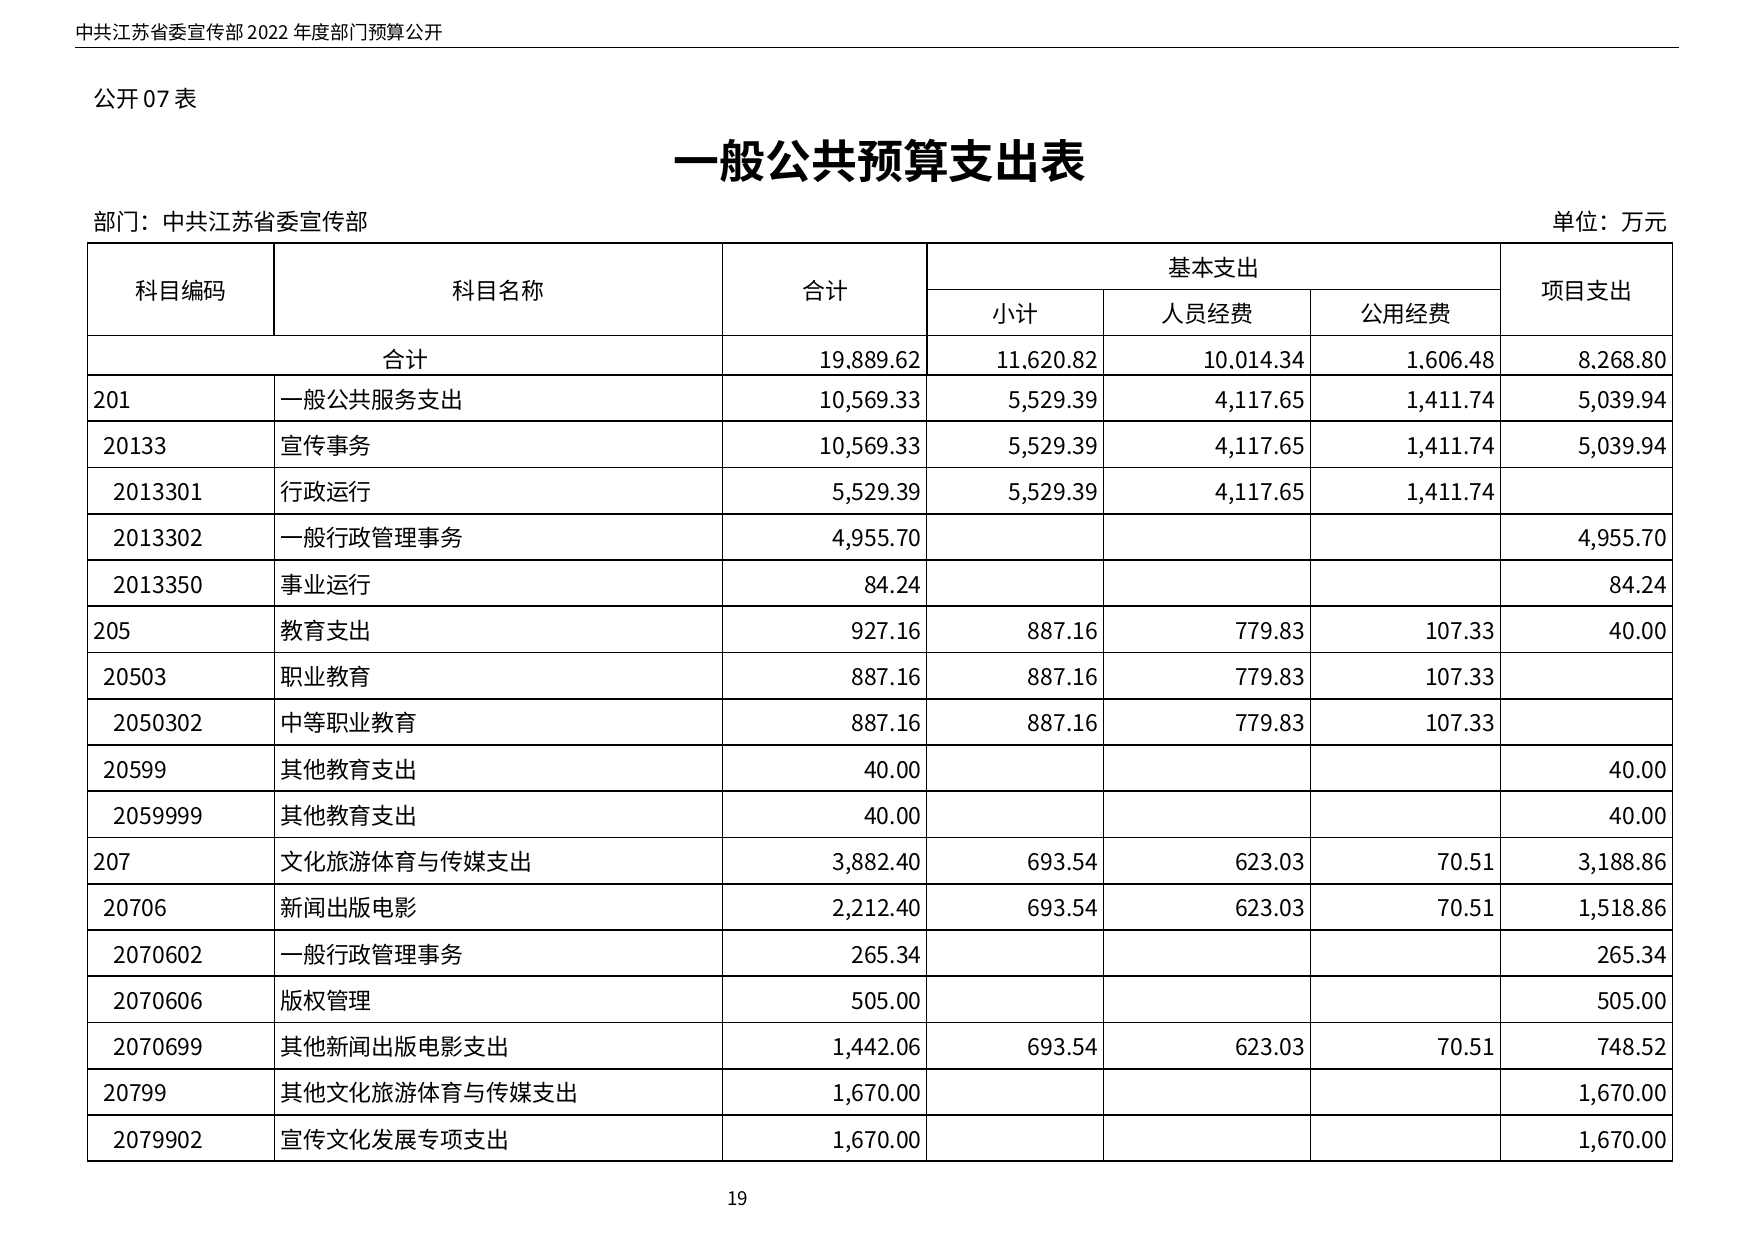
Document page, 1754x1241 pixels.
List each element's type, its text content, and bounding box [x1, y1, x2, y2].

table_cell 一般公共服务支出 [275, 376, 722, 420]
table_cell 11,620.82 [928, 336, 1103, 374]
table_cell 4,955.70 [723, 515, 926, 559]
table_cell 265.34 [723, 931, 926, 975]
table_cell 107.33 [1311, 700, 1500, 744]
table_cell 779.83 [1104, 700, 1310, 744]
table_cell [1104, 931, 1310, 975]
table_cell 小计 [928, 290, 1103, 335]
table_cell [1311, 977, 1500, 1022]
table_cell [1311, 515, 1500, 559]
table_cell 单位：万元 [1501, 198, 1672, 242]
table_cell 一般公共预算支出表 [88, 120, 1672, 198]
table_cell 107.33 [1311, 653, 1500, 698]
table_cell 1,411.74 [1311, 376, 1500, 420]
table_cell 70.51 [1311, 838, 1500, 883]
table_cell 4,117.65 [1104, 376, 1310, 420]
table_cell [927, 1070, 1103, 1114]
table_cell 版权管理 [275, 977, 722, 1022]
table_cell 其他教育支出 [275, 746, 722, 790]
table_cell 40.00 [723, 792, 926, 837]
table_cell [927, 977, 1103, 1022]
table_cell [1311, 561, 1500, 605]
table_cell 2079902 [88, 1116, 274, 1160]
table_cell 教育支出 [275, 607, 722, 652]
table_cell [1501, 700, 1672, 744]
table_cell 10,569.33 [723, 376, 926, 420]
table_cell [1311, 1070, 1500, 1114]
table_cell 5,529.39 [927, 422, 1103, 467]
table_cell 2070602 [88, 931, 274, 975]
table_cell 887.16 [927, 607, 1103, 652]
table_cell 2050302 [88, 700, 274, 744]
table_cell 693.54 [927, 1023, 1103, 1068]
table_cell [927, 515, 1103, 559]
table_cell 20503 [88, 653, 274, 698]
table_cell 一般行政管理事务 [275, 515, 722, 559]
table_cell 4,955.70 [1501, 515, 1672, 559]
table_cell 1,606.48 [1311, 336, 1500, 374]
table_cell 1,670.00 [1501, 1116, 1672, 1160]
table_cell 其他教育支出 [275, 792, 722, 837]
table_cell 84.24 [723, 561, 926, 605]
table_cell 779.83 [1104, 653, 1310, 698]
table_cell [1311, 1116, 1500, 1160]
table_cell [927, 1116, 1103, 1160]
table_cell 40.00 [1501, 607, 1672, 652]
table_cell [927, 931, 1103, 975]
table_cell 部门：中共江苏省委宣传部 [88, 198, 1501, 242]
table_cell 事业运行 [275, 561, 722, 605]
table_cell 5,039.94 [1501, 422, 1672, 467]
table_cell 一般行政管理事务 [275, 931, 722, 975]
table_cell [927, 746, 1103, 790]
table_header 公开07表 [88, 75, 1672, 120]
table_cell 1,411.74 [1311, 422, 1500, 467]
table_cell 1,518.86 [1501, 885, 1672, 929]
table_cell 科目名称 [275, 244, 722, 335]
table_cell 207 [88, 838, 274, 883]
table_cell 3,882.40 [723, 838, 926, 883]
table_cell 20799 [88, 1070, 274, 1114]
table_cell [1104, 792, 1310, 837]
table_cell 779.83 [1104, 607, 1310, 652]
table_cell 19,889.62 [723, 336, 926, 374]
table_cell 人员经费 [1104, 290, 1310, 335]
table_cell 1,442.06 [723, 1023, 926, 1068]
table_cell 70.51 [1311, 885, 1500, 929]
table_cell 927.16 [723, 607, 926, 652]
table_cell 5,529.39 [927, 376, 1103, 420]
table_cell 3,188.86 [1501, 838, 1672, 883]
table_cell 公用经费 [1311, 290, 1500, 335]
table_cell [1311, 931, 1500, 975]
table_cell [1311, 792, 1500, 837]
table_cell 2059999 [88, 792, 274, 837]
table_cell 5,529.39 [723, 468, 926, 513]
table_cell 748.52 [1501, 1023, 1672, 1068]
table_cell 4,117.65 [1104, 422, 1310, 467]
table_cell 2013301 [88, 468, 274, 513]
table_cell [1501, 468, 1672, 513]
table_cell 2013350 [88, 561, 274, 605]
table_cell [1104, 1070, 1310, 1114]
table_cell 40.00 [723, 746, 926, 790]
table_cell 265.34 [1501, 931, 1672, 975]
table_cell 693.54 [927, 885, 1103, 929]
table_cell 505.00 [723, 977, 926, 1022]
table_cell 职业教育 [275, 653, 722, 698]
table_cell 2070606 [88, 977, 274, 1022]
table_cell 70.51 [1311, 1023, 1500, 1068]
table_cell 行政运行 [275, 468, 722, 513]
table_cell 新闻出版电影 [275, 885, 722, 929]
table_cell 2070699 [88, 1023, 274, 1068]
table_cell 20706 [88, 885, 274, 929]
table_cell 887.16 [723, 653, 926, 698]
table_cell 623.03 [1104, 885, 1310, 929]
table_cell 20599 [88, 746, 274, 790]
table_cell 2,212.40 [723, 885, 926, 929]
table_cell [927, 561, 1103, 605]
table_cell 5,039.94 [1501, 376, 1672, 420]
table_cell 505.00 [1501, 977, 1672, 1022]
table_cell 4,117.65 [1104, 468, 1310, 513]
table_cell [1104, 746, 1310, 790]
table_cell 文化旅游体育与传媒支出 [275, 838, 722, 883]
table_cell [1104, 561, 1310, 605]
table_cell 其他新闻出版电影支出 [275, 1023, 722, 1068]
table_cell 5,529.39 [927, 468, 1103, 513]
table_cell 40.00 [1501, 746, 1672, 790]
table_cell 宣传事务 [275, 422, 722, 467]
table_cell 693.54 [927, 838, 1103, 883]
table_cell 10,014.34 [1104, 336, 1310, 374]
table_cell 项目支出 [1501, 244, 1672, 335]
table_cell [927, 792, 1103, 837]
table_cell 623.03 [1104, 1023, 1310, 1068]
table_cell 2013302 [88, 515, 274, 559]
table_cell 1,670.00 [723, 1070, 926, 1114]
table_cell 887.16 [723, 700, 926, 744]
table_cell [1104, 977, 1310, 1022]
table_cell 其他文化旅游体育与传媒支出 [275, 1070, 722, 1114]
table_cell 20133 [88, 422, 274, 467]
table_cell 1,670.00 [723, 1116, 926, 1160]
table_cell 中等职业教育 [275, 700, 722, 744]
table_cell 宣传文化发展专项支出 [275, 1116, 722, 1160]
table_cell [1501, 653, 1672, 698]
table_cell [1104, 515, 1310, 559]
table_cell 8,268.80 [1501, 336, 1672, 374]
table_cell [1104, 1116, 1310, 1160]
table_cell 1,670.00 [1501, 1070, 1672, 1114]
table_cell 10,569.33 [723, 422, 926, 467]
table_cell 40.00 [1501, 792, 1672, 837]
table_cell 基本支出 [928, 244, 1500, 288]
table_cell 1,411.74 [1311, 468, 1500, 513]
table_cell 合计 [88, 336, 722, 374]
table_cell 201 [88, 376, 274, 420]
table_cell 887.16 [927, 653, 1103, 698]
table_cell 205 [88, 607, 274, 652]
table_cell 科目编码 [88, 244, 273, 335]
table_cell [1311, 746, 1500, 790]
table_cell 合计 [723, 244, 926, 335]
table_cell 84.24 [1501, 561, 1672, 605]
table_cell 887.16 [927, 700, 1103, 744]
table_cell 107.33 [1311, 607, 1500, 652]
table_cell 623.03 [1104, 838, 1310, 883]
